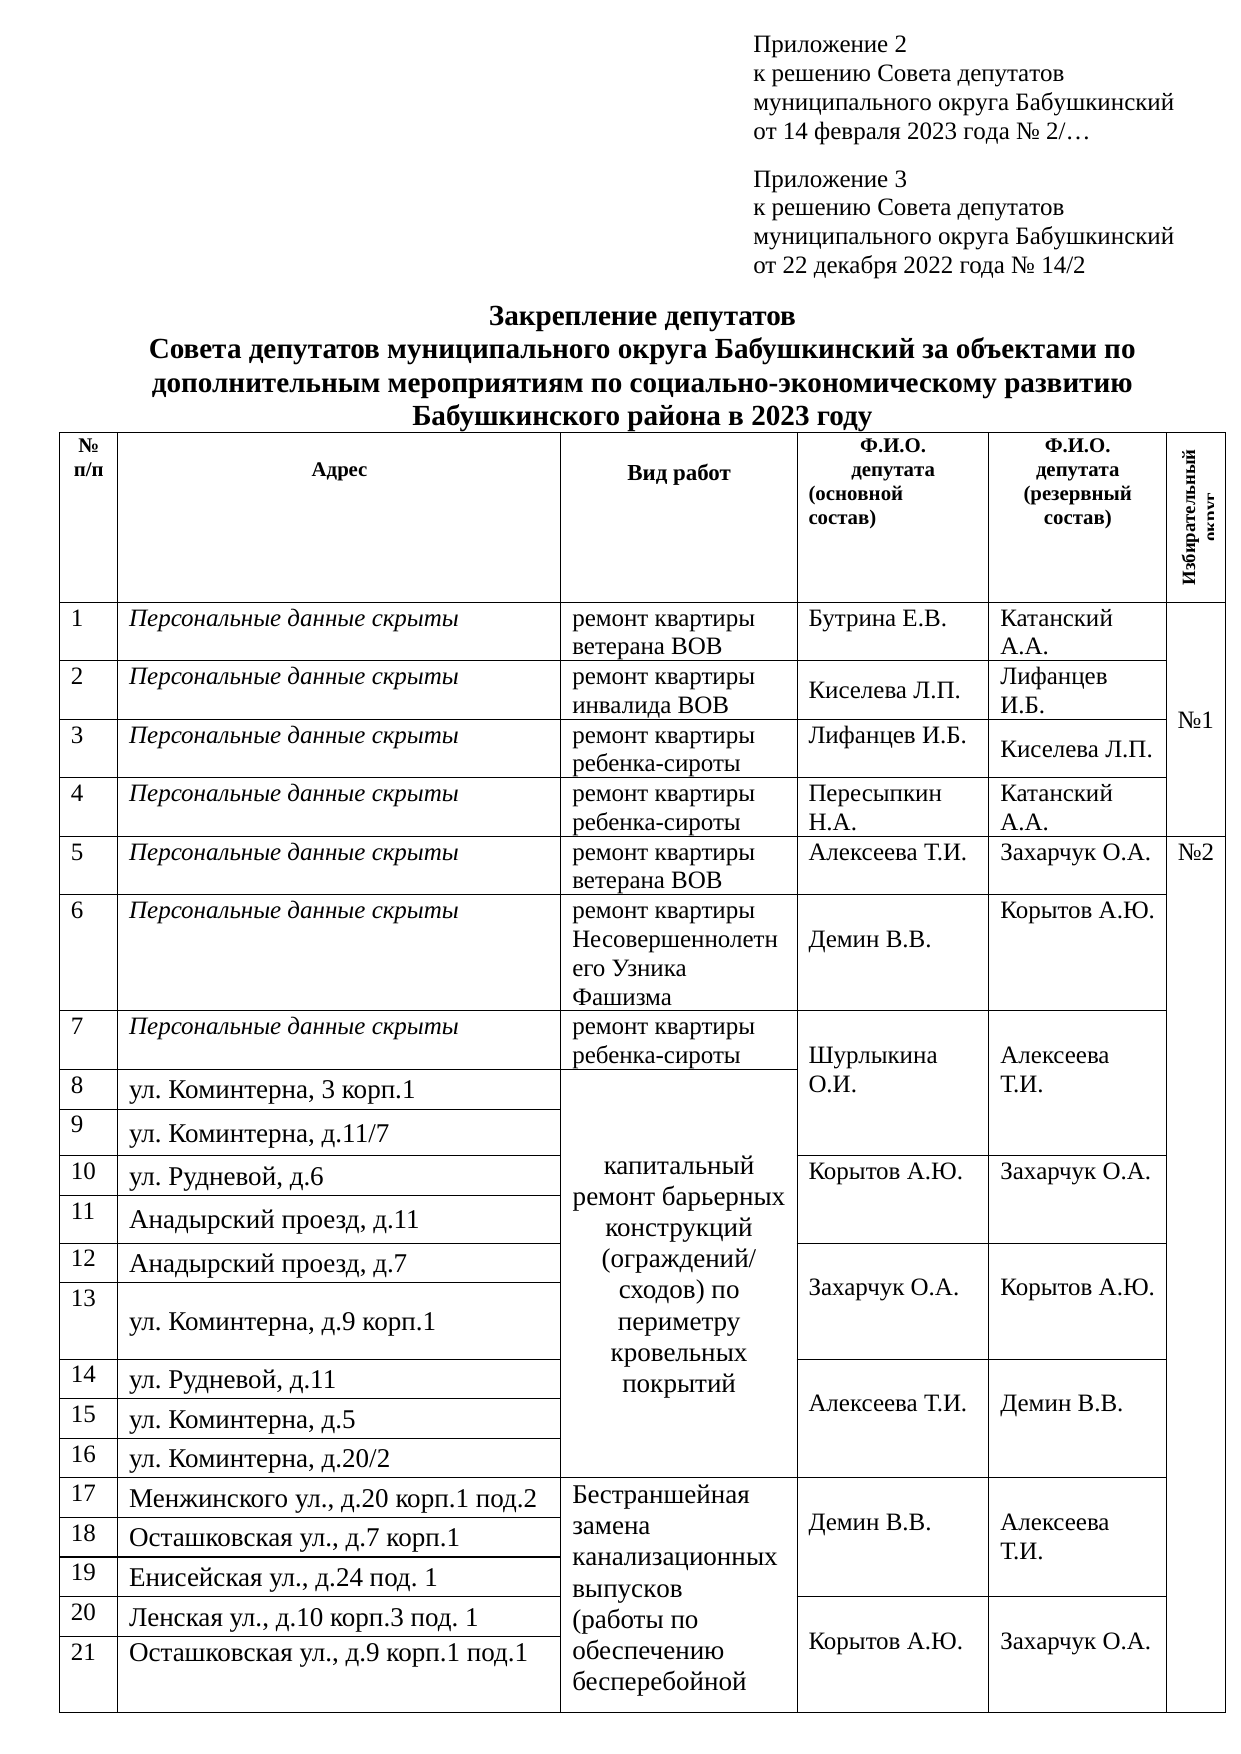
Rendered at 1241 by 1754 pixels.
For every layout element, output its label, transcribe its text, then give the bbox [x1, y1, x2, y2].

table_cell 17 [60, 1478, 117, 1517]
table_cell 5 [60, 837, 117, 894]
text Приложение 2 [753, 29, 1196, 58]
table_cell ул. Коминтерна, д.5 [118, 1399, 560, 1438]
table_cell 16 [60, 1439, 117, 1477]
table_cell Демин В.В. [798, 895, 988, 1010]
table_cell Персональные данные скрыты [118, 661, 560, 719]
table_cell 3 [60, 720, 117, 777]
table_cell ремонт квартиры Несовершеннолетнего Узника Фашизма [561, 895, 797, 1010]
table_header Вид работ [561, 433, 797, 602]
table_cell Корытов А.Ю. [798, 1597, 988, 1712]
table_cell ремонт квартиры ветерана ВОВ [561, 837, 797, 894]
table_cell Захарчук О.А. [798, 1244, 988, 1358]
table_cell ул. Коминтерна, д.9 корп.1 [118, 1283, 560, 1358]
table_cell Лифанцев И.Б. [989, 661, 1166, 719]
table_cell 4 [60, 778, 117, 836]
table_cell №2 [1167, 837, 1225, 1712]
table_cell 19 [60, 1558, 117, 1596]
table_cell ремонт квартиры ветерана ВОВ [561, 603, 797, 660]
text Закрепление депутатов [133, 298, 1152, 331]
table_cell Киселева Л.П. [989, 720, 1166, 777]
table_cell ул. Рудневой, д.6 [118, 1156, 560, 1195]
table_cell ремонт квартиры ребенка-сироты [561, 720, 797, 777]
table_cell 7 [60, 1011, 117, 1069]
table_cell Анадырский проезд, д.7 [118, 1244, 560, 1282]
table_cell Осташковская ул., д.7 корп.1 [118, 1518, 560, 1556]
table_cell Демин В.В. [798, 1478, 988, 1596]
table_cell Алексеева Т.И. [798, 1360, 988, 1477]
table_header № п/п [60, 433, 117, 602]
table_cell 10 [60, 1156, 117, 1195]
table_cell капитальный ремонт барьерных конструкций (ограждений/ сходов) по периметру кровельных покрытий [561, 1070, 797, 1477]
table_cell 6 [60, 895, 117, 1010]
table_cell Бутрина Е.В. [798, 603, 988, 660]
table_cell ремонт квартиры инвалида ВОВ [561, 661, 797, 719]
table_cell Шурлыкина О.И. [798, 1011, 988, 1155]
text от 22 декабря 2022 года № 14/2 [753, 250, 1152, 279]
table_header Адрес [118, 433, 560, 602]
table_cell 20 [60, 1597, 117, 1636]
table_cell Персональные данные скрыты [118, 603, 560, 660]
table_cell Бестраншейная замена канализационных выпусков (работы по обеспечению бесперебойной работы системы отвода загрязненной жидкости в МКД) [561, 1478, 797, 1712]
table_cell Персональные данные скрыты [118, 778, 560, 836]
table_cell Алексеева Т.И. [989, 1478, 1166, 1596]
text муниципального округа Бабушкинский [753, 87, 1196, 116]
table_cell 14 [60, 1360, 117, 1398]
table_cell Ленская ул., д.10 корп.3 под. 1 [118, 1597, 560, 1636]
text от 14 февраля 2023 года № 2/… [753, 116, 1196, 144]
table_cell №1 [1167, 603, 1225, 836]
table_cell ремонт квартиры ребенка-сироты [561, 778, 797, 836]
table_cell Енисейская ул., д.24 под. 1 [118, 1558, 560, 1596]
table_cell ул. Рудневой, д.11 [118, 1360, 560, 1398]
table_cell Захарчук О.А. [989, 837, 1166, 894]
table_cell ул. Коминтерна, д.20/2 [118, 1439, 560, 1477]
table_cell Захарчук О.А. [989, 1597, 1166, 1712]
table_cell Лифанцев И.Б. [798, 720, 988, 777]
table_header Ф.И.О. депутата (основной состав) [798, 433, 988, 602]
table_cell Алексеева Т.И. [989, 1011, 1166, 1155]
table_cell Менжинского ул., д.20 корп.1 под.2 [118, 1478, 560, 1517]
table_cell 2 [60, 661, 117, 719]
table_cell 13 [60, 1283, 117, 1358]
table_cell Пересыпкин Н.А. [798, 778, 988, 836]
text Совета депутатов муниципального округа Бабушкинский за объектами по дополнительным мероприятиям по социально-экономическому развитию [133, 331, 1152, 398]
table_cell Корытов А.Ю. [989, 895, 1166, 1010]
table_cell Алексеева Т.И. [798, 837, 988, 894]
table_cell Катанский А.А. [989, 778, 1166, 836]
table_cell ремонт квартиры ребенка-сироты [561, 1011, 797, 1069]
text Приложение 3 [753, 164, 1181, 192]
table_cell Демин В.В. [989, 1360, 1166, 1477]
text Бабушкинского района в 2023 году [133, 398, 1152, 432]
table_cell Киселева Л.П. [798, 661, 988, 719]
table_cell Персональные данные скрыты [118, 720, 560, 777]
table_cell Анадырский проезд, д.11 [118, 1196, 560, 1242]
table_header Избирательный округ [1167, 433, 1225, 602]
table_cell 1 [60, 603, 117, 660]
table_cell Персональные данные скрыты [118, 837, 560, 894]
text к решению Совета депутатов [753, 192, 1196, 221]
table_cell 18 [60, 1518, 117, 1556]
table_cell 15 [60, 1399, 117, 1438]
table_cell Осташковская ул., д.9 корп.1 под.1 [118, 1637, 560, 1712]
table_cell Захарчук О.А. [989, 1156, 1166, 1242]
table_cell ул. Коминтерна, 3 корп.1 [118, 1070, 560, 1108]
table_cell Персональные данные скрыты [118, 895, 560, 1010]
table_cell 11 [60, 1196, 117, 1242]
table_cell 12 [60, 1244, 117, 1282]
text к решению Совета депутатов [753, 58, 1196, 87]
table_cell Корытов А.Ю. [989, 1244, 1166, 1358]
table_header Ф.И.О. депутата (резервный состав) [989, 433, 1166, 602]
table_cell 8 [60, 1070, 117, 1108]
table_cell ул. Коминтерна, д.11/7 [118, 1110, 560, 1155]
text муниципального округа Бабушкинский [753, 221, 1196, 250]
table_cell Корытов А.Ю. [798, 1156, 988, 1242]
table_cell Катанский А.А. [989, 603, 1166, 660]
table_cell Персональные данные скрыты [118, 1011, 560, 1069]
table_cell 9 [60, 1110, 117, 1155]
table_cell 21 [60, 1637, 117, 1712]
